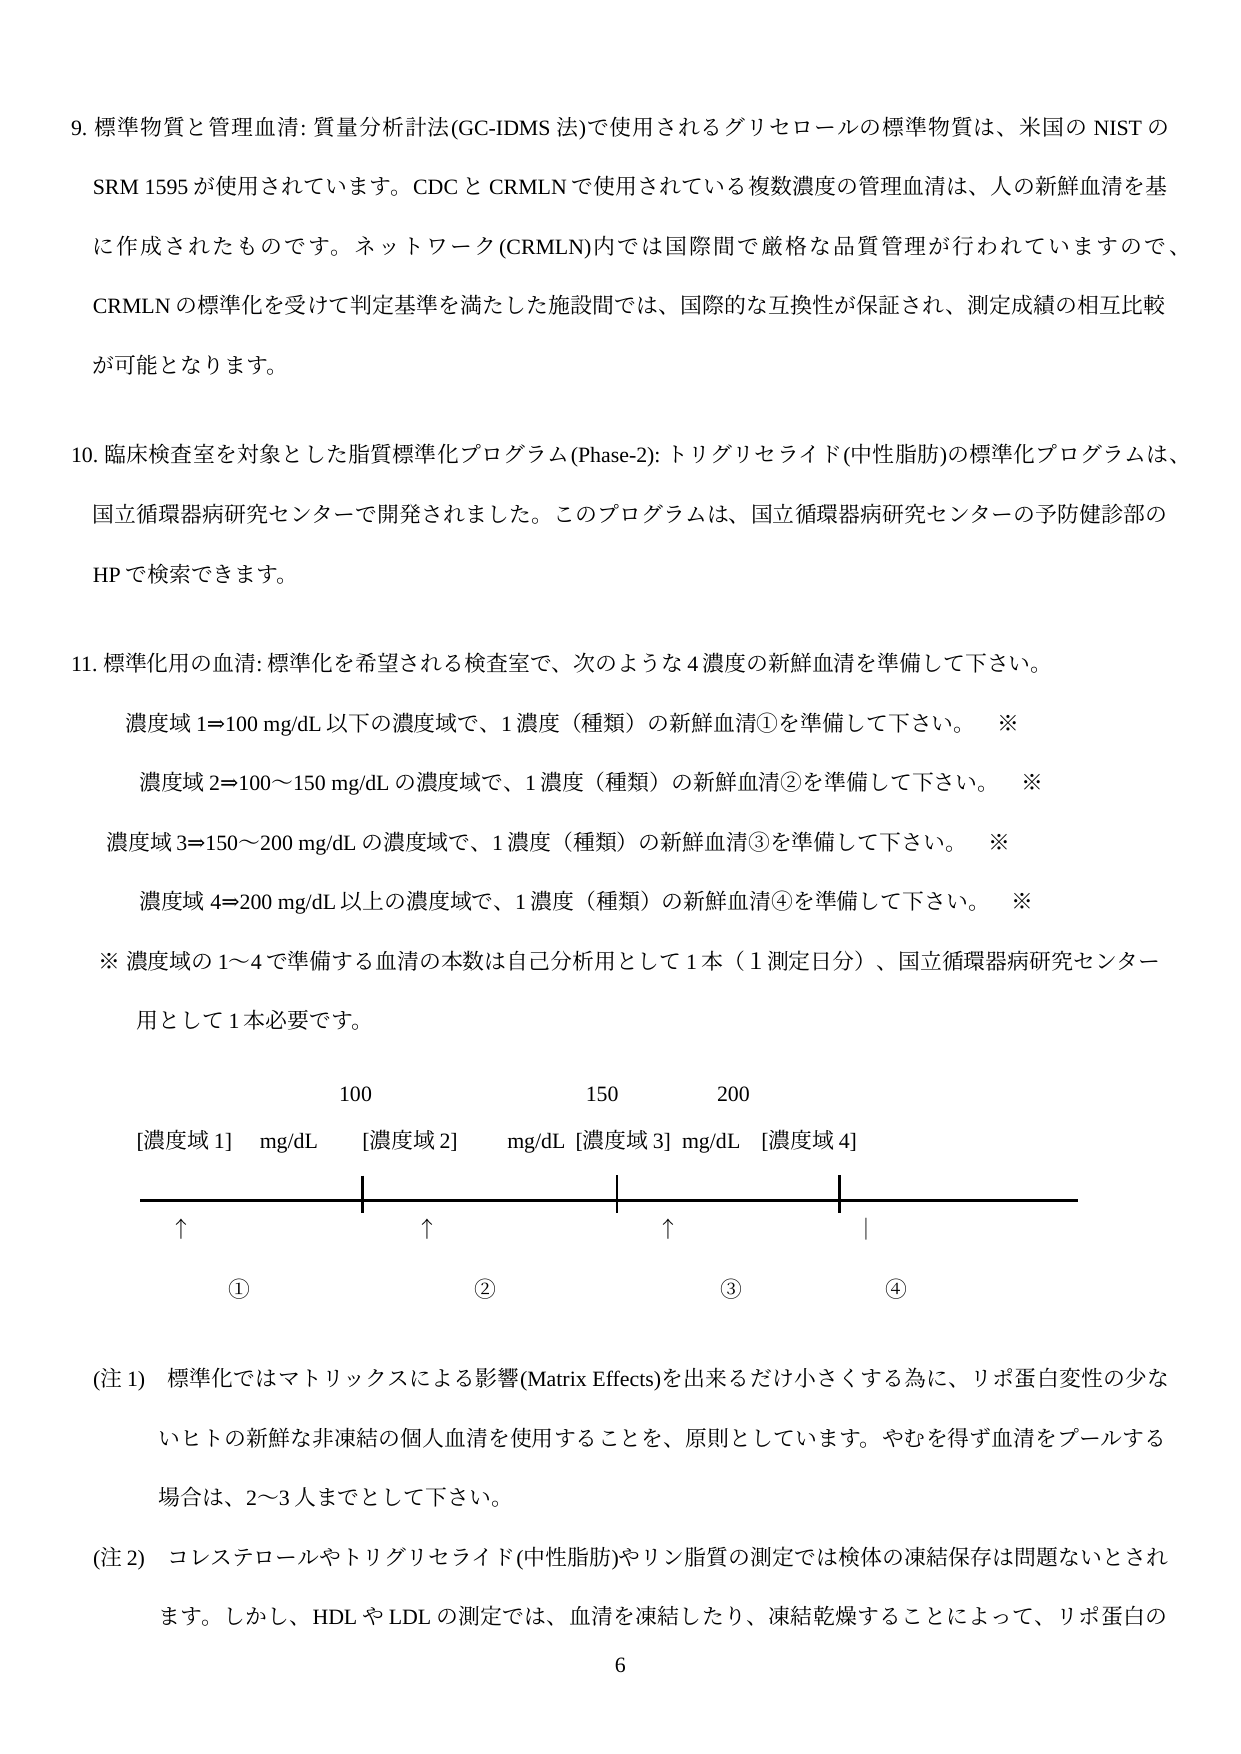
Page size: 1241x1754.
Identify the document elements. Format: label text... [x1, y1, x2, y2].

text ※ 濃度域の1～4で準備する血清の本数は自己分析用として1本（１測定日分）、国立循環器病研究センター [71, 930, 1169, 989]
text 濃度域3⇒150～200 mg/dLの濃度域で、1濃度（種類）の新鮮血清③を準備して下さい。 ※ [73, 811, 1169, 870]
text (注1) 標準化ではマトリックスによる影響(Matrix Effects)を出来るだけ小さくする為に、リポ蛋白変性の少ないヒトの新鮮な非凍結の個人血清を使用することを、原則としています。やむを得ず血清をプールする場合は、2～3人までとして下さい。 [71, 1347, 1169, 1526]
text 9. 標準物質と管理血清: 質量分析計法(GC-IDMS法)で使用されるグリセロールの標準物質は、米国のNISTのSRM 1595が使用されています。CDCとCRMLNで使用されている複数濃度の管理血清は、人の新鮮血清を基に作成されたものです。ネットワーク(CRMLN)内では国際間で厳格な品質管理が行われていますので、CRMLNの標準化を受けて判定基準を満たした施設間では、国際的な互換性が保証され、測定成績の相互比較が可能となります。 [71, 96, 1169, 394]
text 濃度域2⇒100～150 mg/dLの濃度域で、1濃度（種類）の新鮮血清②を準備して下さい。 ※ [73, 751, 1169, 811]
text [濃度域1] mg/dL [濃度域2] mg/dL [濃度域3] mg/dL [濃度域4] [71, 1109, 1169, 1168]
text 10. 臨床検査室を対象とした脂質標準化プログラム(Phase-2): トリグリセライド(中性脂肪)の標準化プログラムは、国立循環器病研究センターで開発されました。このプログラムは、国立循環器病研究センターの予防健診部のHPで検索できます。 [71, 423, 1169, 602]
text 濃度域 4⇒200 mg/dL以上の濃度域で、1濃度（種類）の新鮮血清④を準備して下さい。 ※ [73, 870, 1169, 930]
text 濃度域1⇒100 mg/dL以下の濃度域で、1濃度（種類）の新鮮血清①を準備して下さい。 ※ [71, 692, 1169, 751]
text 用として1本必要です。 [71, 989, 1169, 1049]
text 11. 標準化用の血清: 標準化を希望される検査室で、次のような4濃度の新鮮血清を準備して下さい。 [71, 632, 1169, 692]
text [71, 1526, 1169, 1645]
text ① ② ③ ④ [179, 1258, 1169, 1317]
text 100 150 200 [71, 1079, 1169, 1109]
text ↑ ↑ ↑ ｜ [71, 1198, 1169, 1258]
